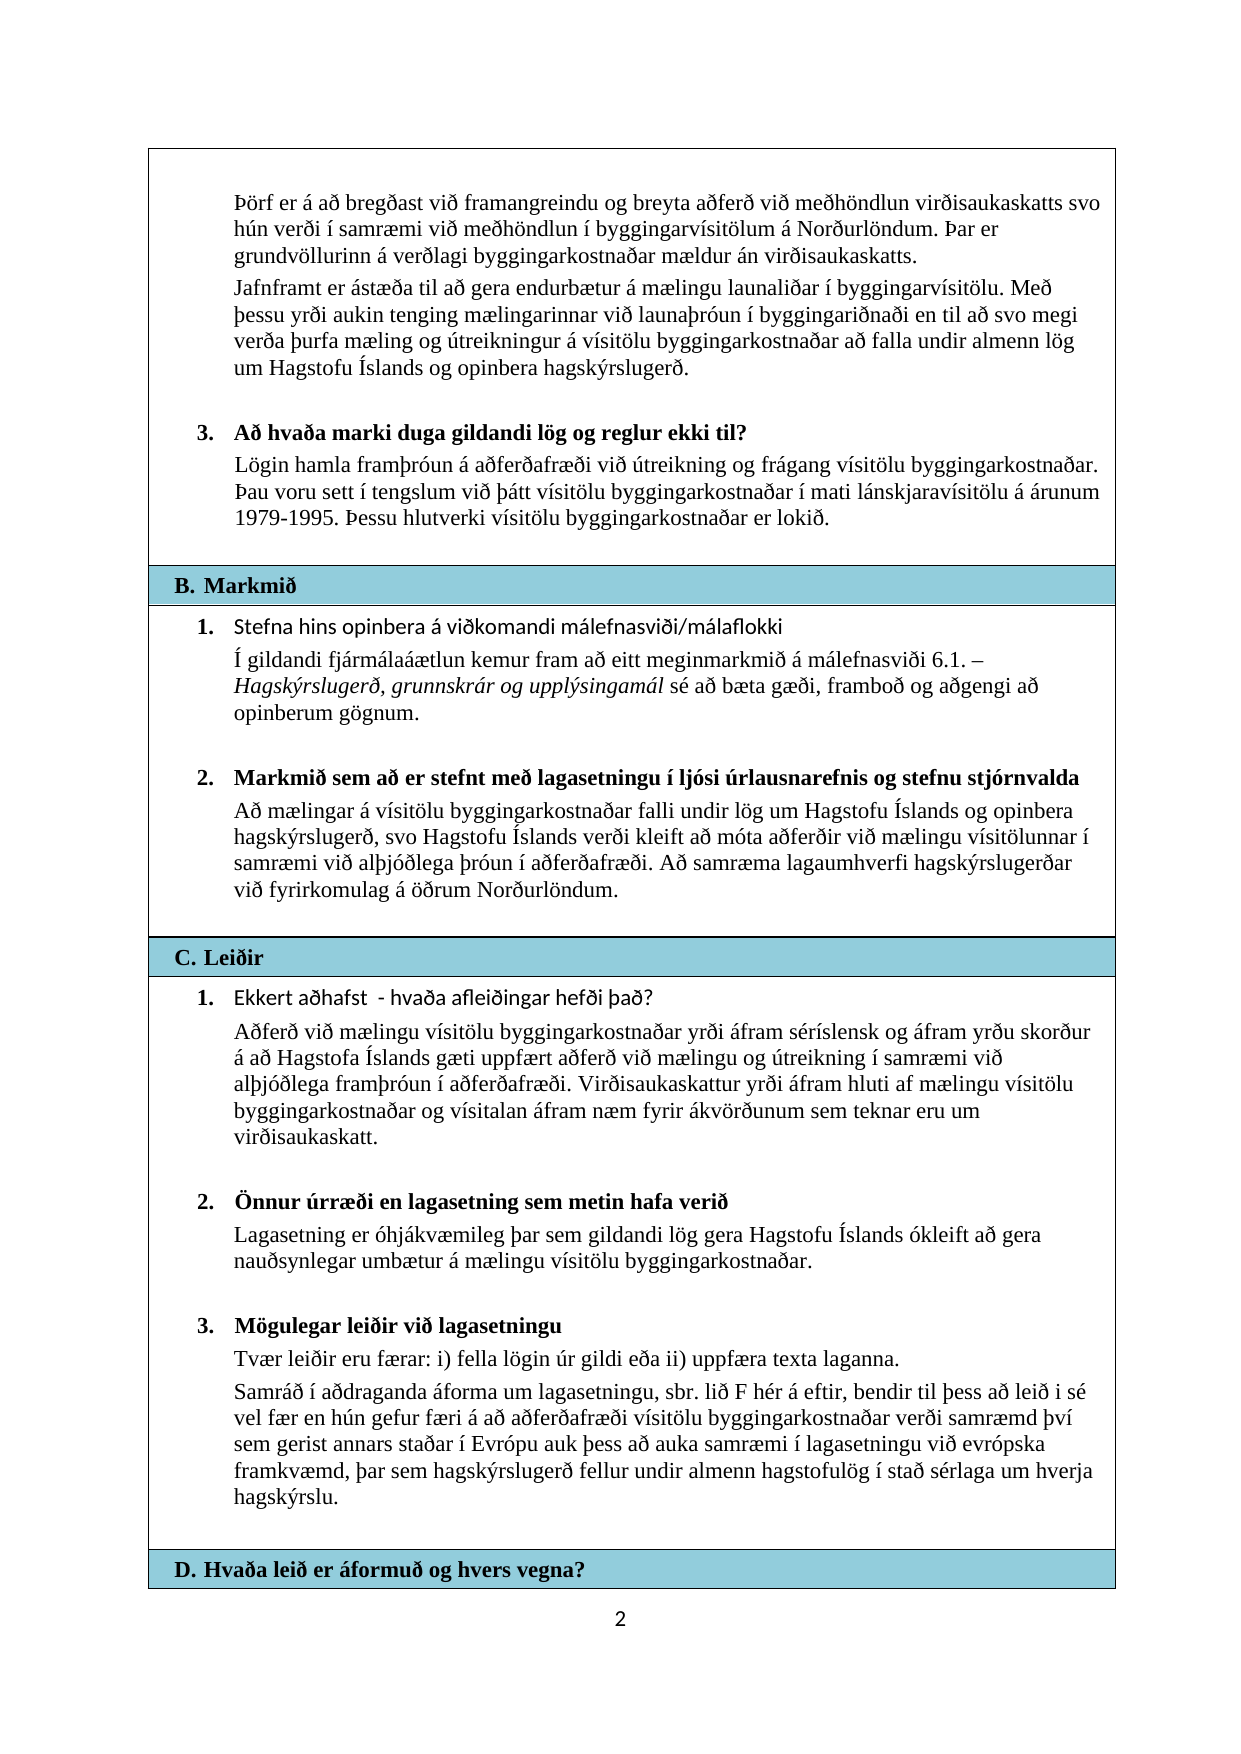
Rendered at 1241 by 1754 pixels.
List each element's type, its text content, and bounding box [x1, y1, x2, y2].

table_cell Hvaða leið er áformuð og hvers vegna? [149, 1550, 1115, 1588]
table_cell [149, 977, 1115, 1548]
table_cell Markmið [149, 566, 1115, 604]
table_cell [149, 606, 1115, 936]
table_cell [149, 149, 1115, 565]
table_cell Leiðir [149, 938, 1115, 976]
